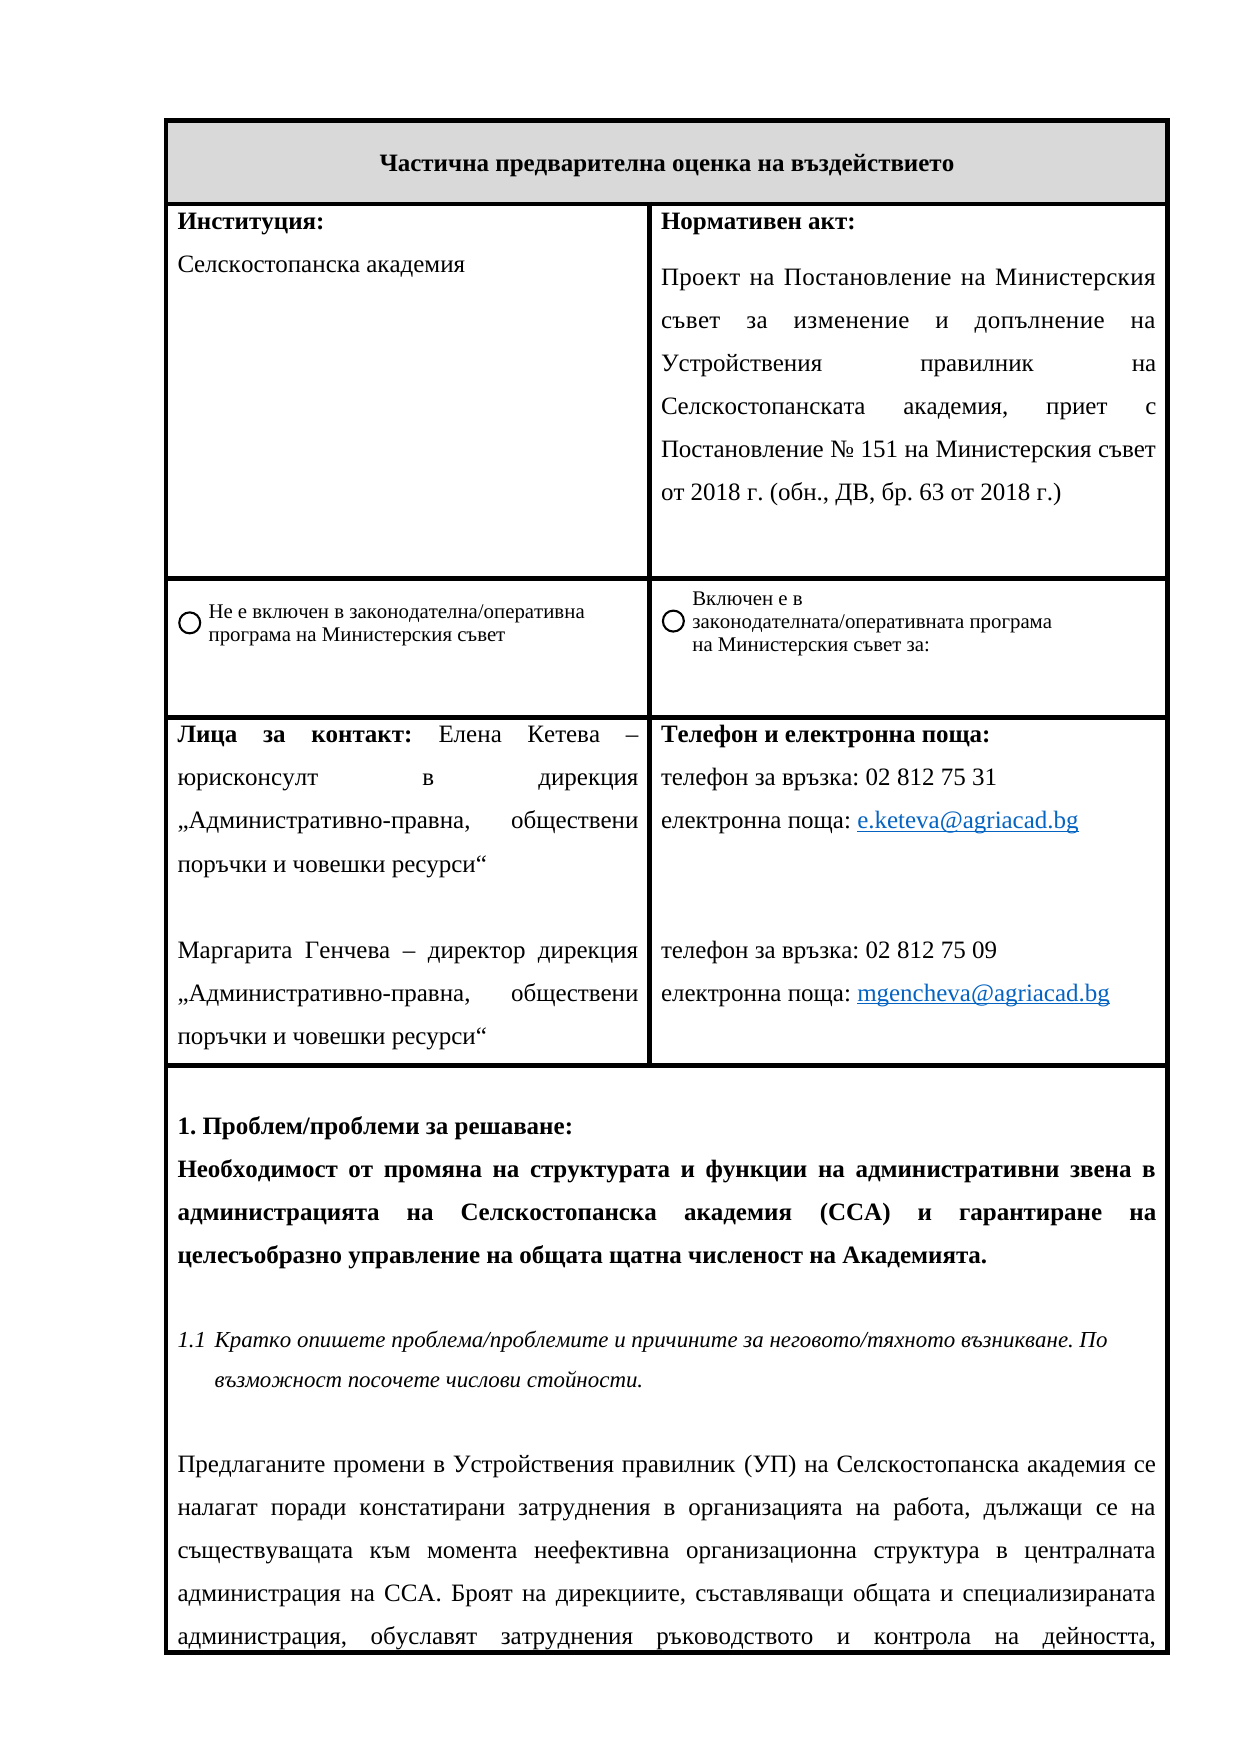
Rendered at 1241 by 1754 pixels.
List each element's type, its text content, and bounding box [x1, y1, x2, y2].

table_cell [652, 581, 1165, 715]
table_header Частична предварителна оценка на въздействието [168, 123, 1165, 202]
table_cell Телефон и електронна поща: телефон за връзка: 02 812 75 31 електронна поща: e.keteva@agriacad.bg телефон за връзка: 02 812 75 09 електронна поща: mgencheva@agriacad.bg [652, 720, 1165, 1063]
table_cell Институция: Селскостопанска академия [168, 206, 647, 576]
table_cell [168, 581, 647, 715]
table_cell Лица за контакт: Елена Кетева – юрисконсулт в дирекция „Административно-правна, обществени поръчки и човешки ресурси“ Маргарита Генчева – директор дирекция „Административно-правна, обществени поръчки и човешки ресурси“ [168, 720, 647, 1063]
table_cell Нормативен акт: Проект на Постановление на Министерския съвет за изменение и допълнение на Устройствения правилник на Селскостопанската академия, приет с Постановление № 151 на Министерския съвет от 2018 г. (обн., ДВ, бр. 63 от 2018 г.) [652, 206, 1165, 576]
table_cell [168, 1068, 1165, 1650]
